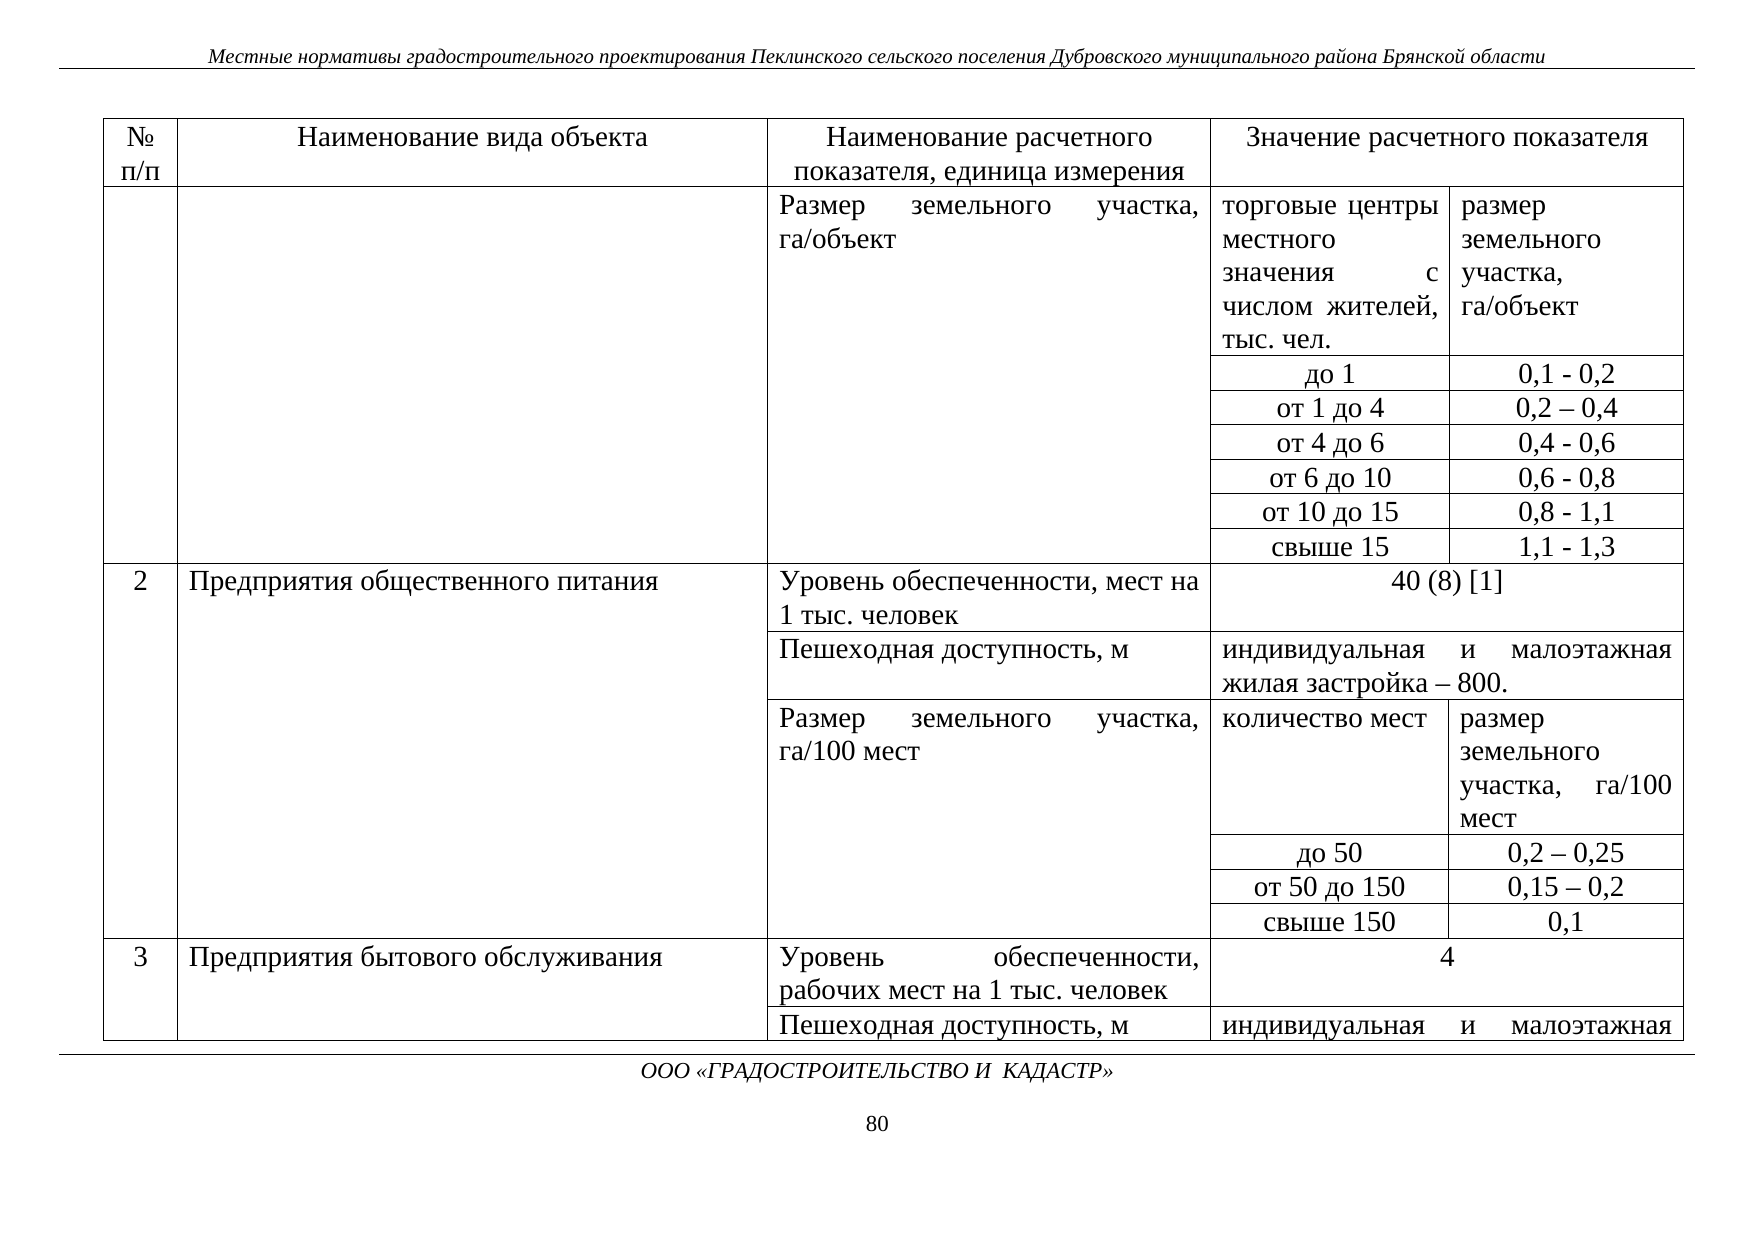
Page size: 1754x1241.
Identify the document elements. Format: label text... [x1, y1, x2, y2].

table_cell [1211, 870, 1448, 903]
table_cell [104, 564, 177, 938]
table_cell от 4 до 6 [1211, 425, 1449, 459]
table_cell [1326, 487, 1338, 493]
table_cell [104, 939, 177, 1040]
table_header Наименование расчетного показателя, единица измерения [768, 119, 1210, 186]
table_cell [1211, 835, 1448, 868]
table_header Наименование вида объекта [178, 119, 767, 186]
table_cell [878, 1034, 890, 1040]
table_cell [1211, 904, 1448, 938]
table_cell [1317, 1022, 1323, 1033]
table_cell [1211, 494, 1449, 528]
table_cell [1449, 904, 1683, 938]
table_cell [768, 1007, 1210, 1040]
table_cell 0,2 – 0,4 [1450, 391, 1683, 424]
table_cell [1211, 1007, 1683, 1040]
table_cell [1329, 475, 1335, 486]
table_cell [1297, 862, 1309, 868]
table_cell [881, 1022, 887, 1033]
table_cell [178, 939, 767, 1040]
table_header № п/п [104, 119, 177, 186]
table_cell до 1 [1211, 356, 1449, 389]
table_cell размер земельного участка, га/объект [1450, 187, 1683, 355]
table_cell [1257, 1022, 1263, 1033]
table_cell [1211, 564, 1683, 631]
table_cell 0,1 - 0,2 [1450, 356, 1683, 389]
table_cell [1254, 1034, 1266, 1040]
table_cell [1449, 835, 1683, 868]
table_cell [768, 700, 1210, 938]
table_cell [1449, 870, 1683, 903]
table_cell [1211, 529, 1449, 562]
table_cell торговые центры местного значения с числом жителей, тыс. чел. [1211, 187, 1449, 355]
table_cell от 1 до 4 [1211, 391, 1449, 424]
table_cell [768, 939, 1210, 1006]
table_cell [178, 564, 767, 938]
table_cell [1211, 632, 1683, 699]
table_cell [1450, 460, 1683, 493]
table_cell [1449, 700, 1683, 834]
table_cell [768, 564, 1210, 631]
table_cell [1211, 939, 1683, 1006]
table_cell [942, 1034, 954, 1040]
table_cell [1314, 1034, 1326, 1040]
table_header Значение расчетного показателя [1211, 119, 1683, 186]
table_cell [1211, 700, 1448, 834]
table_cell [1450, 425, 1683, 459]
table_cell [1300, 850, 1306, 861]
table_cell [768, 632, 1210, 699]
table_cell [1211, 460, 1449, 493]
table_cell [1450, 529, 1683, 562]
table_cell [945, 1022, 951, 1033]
table_cell Размер земельного участка, га/объект [768, 187, 1210, 562]
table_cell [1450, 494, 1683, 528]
